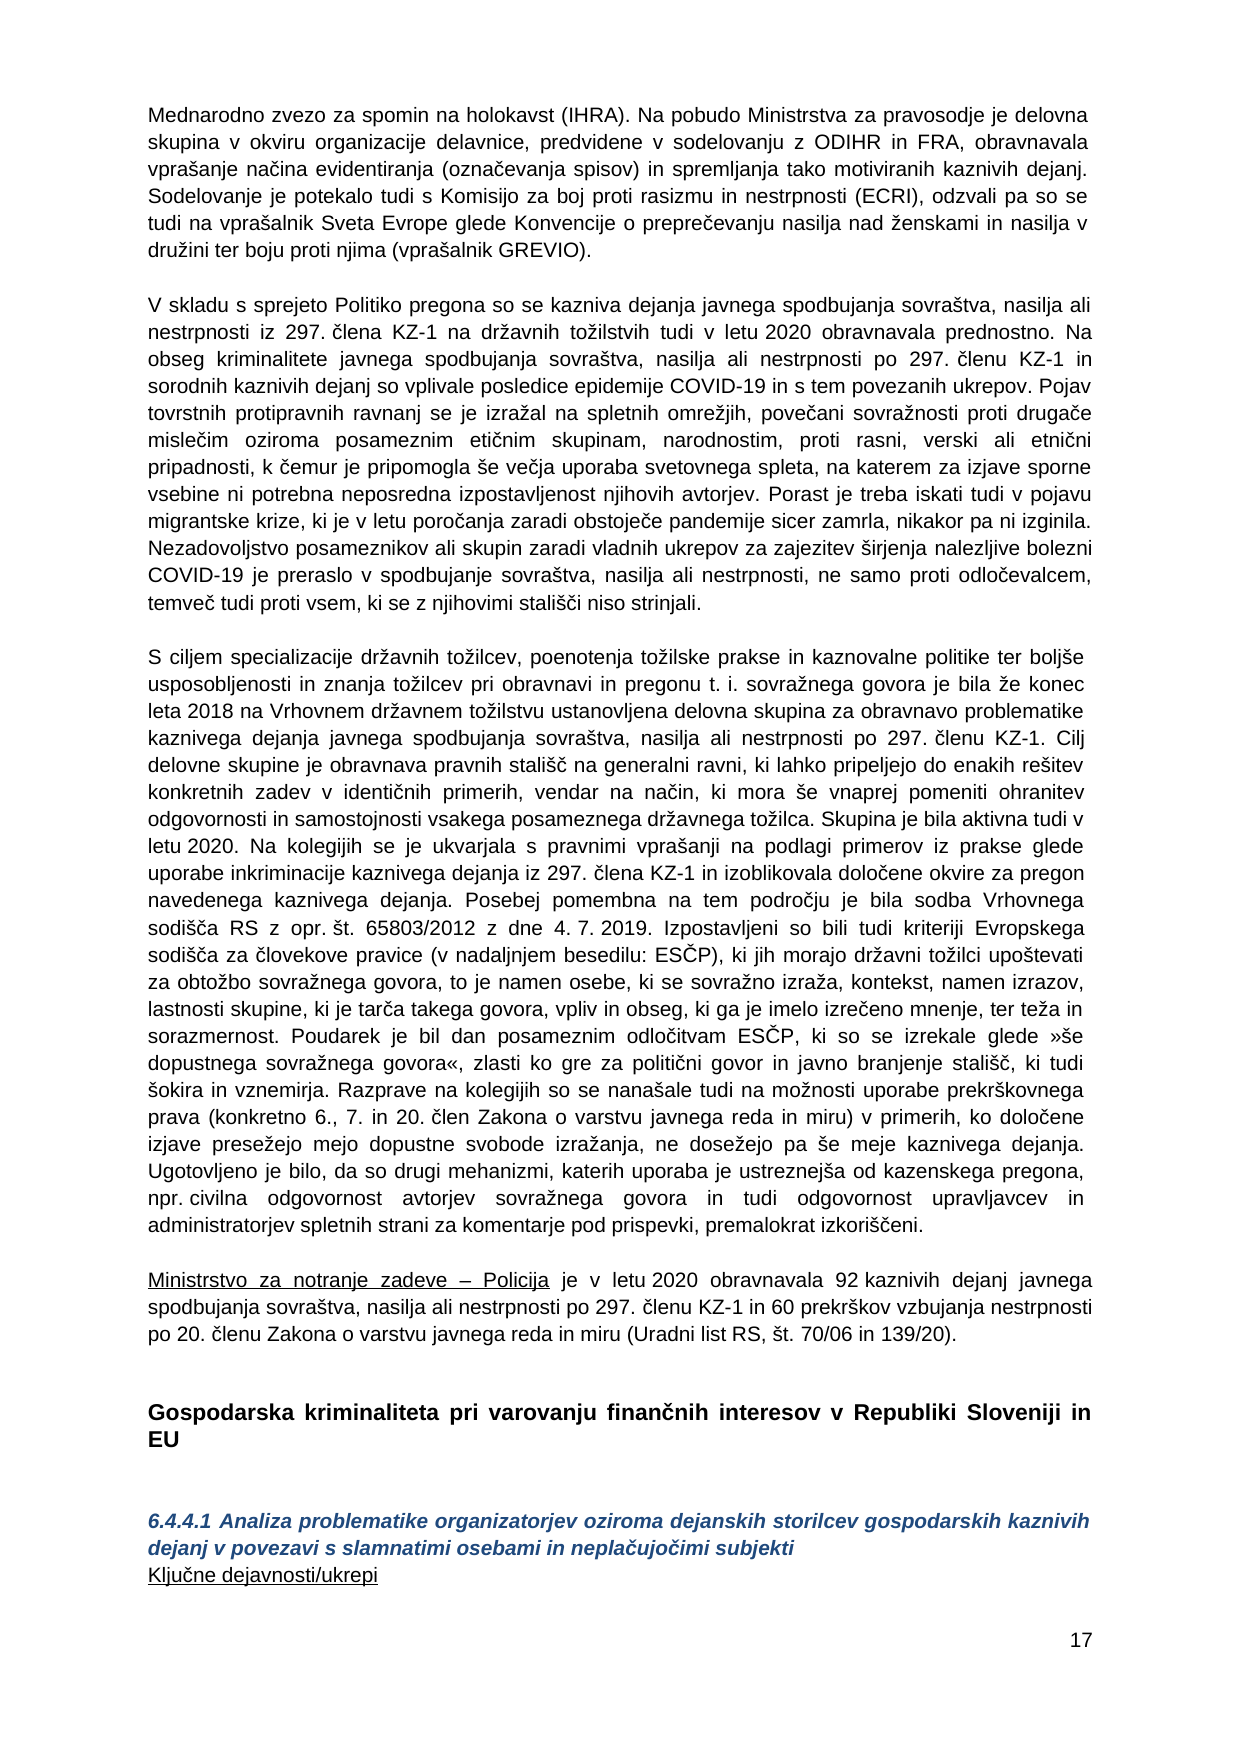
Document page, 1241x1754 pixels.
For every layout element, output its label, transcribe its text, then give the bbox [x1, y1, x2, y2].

text V skladu s sprejeto Politiko pregona so se kazniva dejanja javnega spodbujanja sovraštva, nasilja ali nestrpnosti iz 297. člena KZ-1 na državnih tožilstvih tudi v letu 2020 obravnavala prednostno. Na obseg kriminalitete javnega spodbujanja sovraštva, nasilja ali nestrpnosti po 297. členu KZ-1 in sorodnih kaznivih dejanj so vplivale posledice epidemije COVID-19 in s tem povezanih ukrepov. Pojav tovrstnih protipravnih ravnanj se je izražal na spletnih omrežjih, povečani sovražnosti proti drugače mislečim oziroma posameznim etičnim skupinam, narodnostim, proti rasni, verski ali etnični pripadnosti, k čemur je pripomogla še večja uporaba svetovnega spleta, na katerem za izjave sporne vsebine ni potrebna neposredna izpostavljenost njihovih avtorjev. Porast je treba iskati tudi v pojavu migrantske krize, ki je v letu poročanja zaradi obstoječe pandemije sicer zamrla, nikakor pa ni izginila. Nezadovoljstvo posameznikov ali skupin zaradi vladnih ukrepov za zajezitev širjenja nalezljive bolezni COVID-19 je preraslo v spodbujanje sovraštva, nasilja ali nestrpnosti, ne samo proti odločevalcem, temveč tudi proti vsem, ki se z njihovimi stališči niso strinjali. [148, 533, 1093, 615]
text Gospodarska kriminaliteta pri varovanju finančnih interesov v Republiki Sloveniji in EU [148, 1399, 1093, 1453]
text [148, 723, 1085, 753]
text Ključne dejavnosti/ukrepi [148, 1561, 1093, 1588]
text 6.4.4.1 Analiza problematike organizatorjev oziroma dejanskih storilcev gospodarskih kaznivih dejanj v povezavi s slamnatimi osebami in neplačujočimi subjekti [148, 1507, 1093, 1561]
text Ministrstvo za notranje zadeve – Policija je v letu 2020 obravnavala 92 kaznivih dejanj javnega spodbujanja sovraštva, nasilja ali nestrpnosti po 297. členu KZ-1 in 60 prekrškov vzbujanja nestrpnosti po 20. členu Zakona o varstvu javnega reda in miru (Uradni list RS, št. 70/06 in 139/20). [148, 1265, 1093, 1347]
